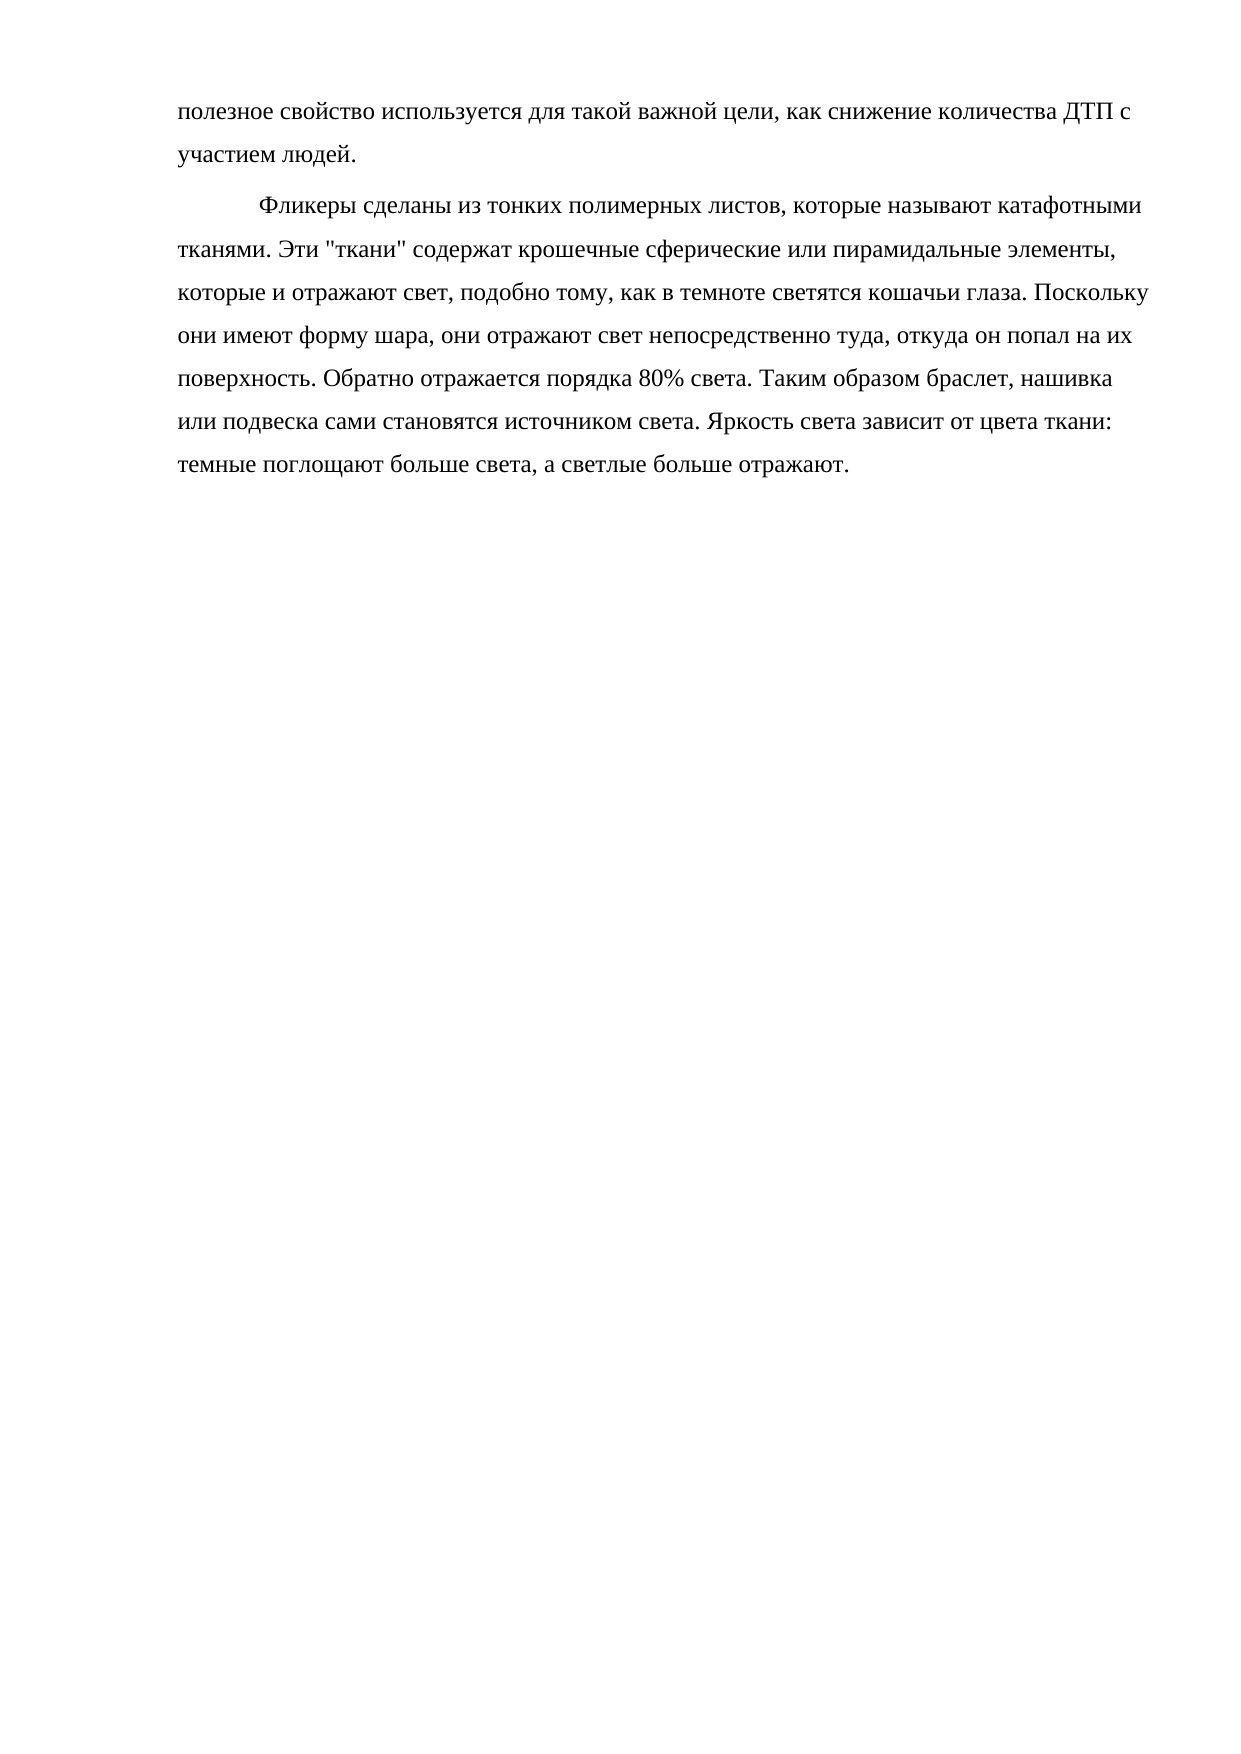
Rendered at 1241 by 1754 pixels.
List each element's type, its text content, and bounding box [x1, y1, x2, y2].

text Фликеры сделаны из тонких полимерных листов, которые называют катафотными тканями. Эти "ткани" содержат крошечные сферические или пирамидальные элементы, которые и отражают свет, подобно тому, как в темноте светятся кошачьи глаза. Поскольку они имеют форму шара, они отражают свет непосредственно туда, откуда он попал на их поверхность. Обратно отражается порядка 80% света. Таким образом браслет, нашивка или подвеска сами становятся источником света. Яркость света зависит от цвета ткани: темные поглощают больше света, а светлые больше отражают. [177, 191, 1152, 478]
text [177, 96, 1152, 168]
